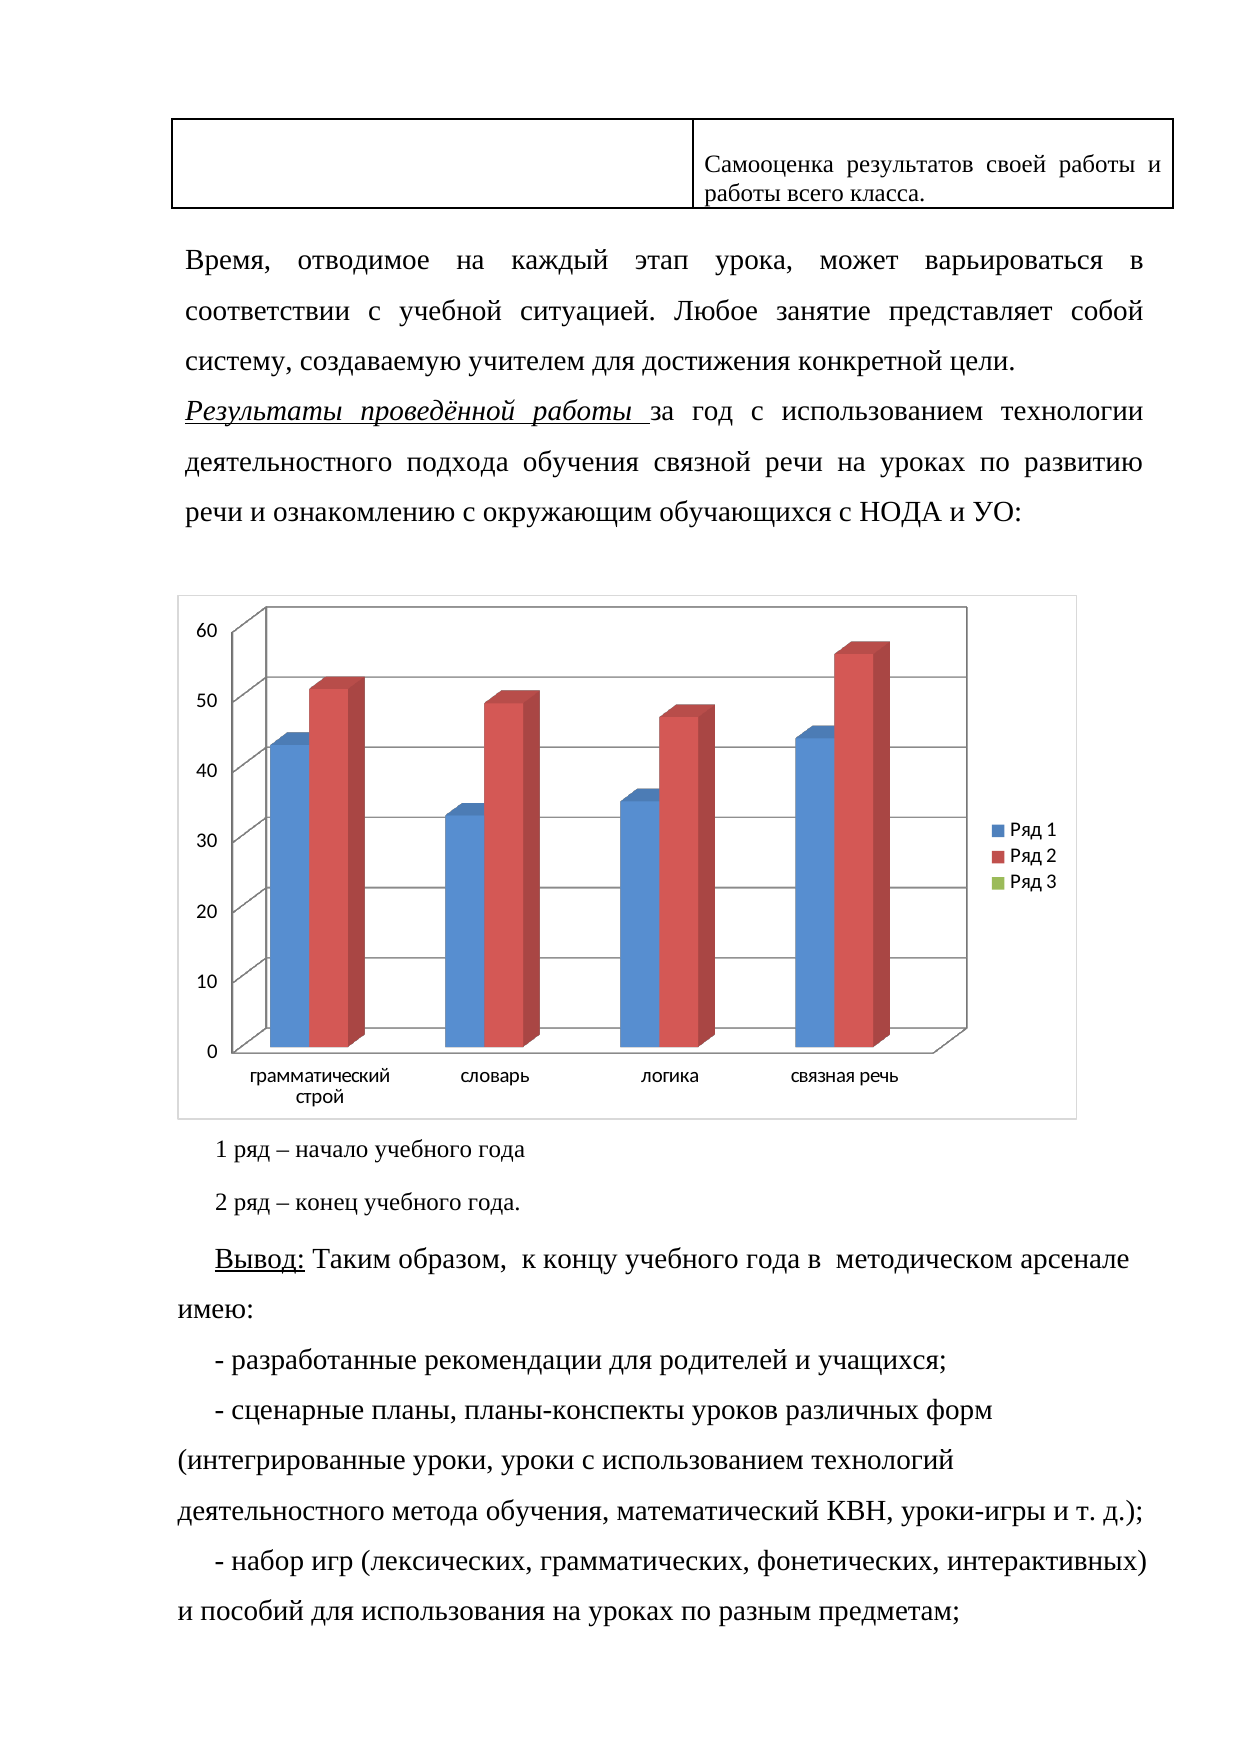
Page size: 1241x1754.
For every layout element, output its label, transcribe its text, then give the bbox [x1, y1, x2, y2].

text 2 ряд – конец учебного года. [177, 1187, 1152, 1216]
text - разработанные рекомендации для родителей и учащихся; [177, 1342, 1152, 1375]
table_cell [173, 120, 692, 207]
text 1 ряд – начало учебного года [177, 1134, 1152, 1162]
text - набор игр (лексических, грамматических, фонетических, интерактивных) и пособий для использования на уроках по разным предметам; [177, 1543, 1152, 1627]
text Результаты проведённой работы за год с использованием технологии деятельностного подхода обучения связной речи на уроках по развитию речи и ознакомлению с окружающим обучающихся с НОДА и УО: [185, 393, 1144, 528]
text - сценарные планы, планы-конспекты уроков различных форм (интегрированные уроки, уроки с использованием технологий деятельностного метода обучения, математический КВН, уроки-игры и т. д.); [177, 1392, 1152, 1526]
text Время, отводимое на каждый этап урока, может варьироваться в соответствии с учебной ситуацией. Любое занятие представляет собой систему, создаваемую учителем для достижения конкретной цели. [185, 242, 1144, 377]
text Вывод: Таким образом, к концу учебного года в методическом арсенале имею: [177, 1241, 1152, 1325]
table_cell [694, 120, 1172, 207]
